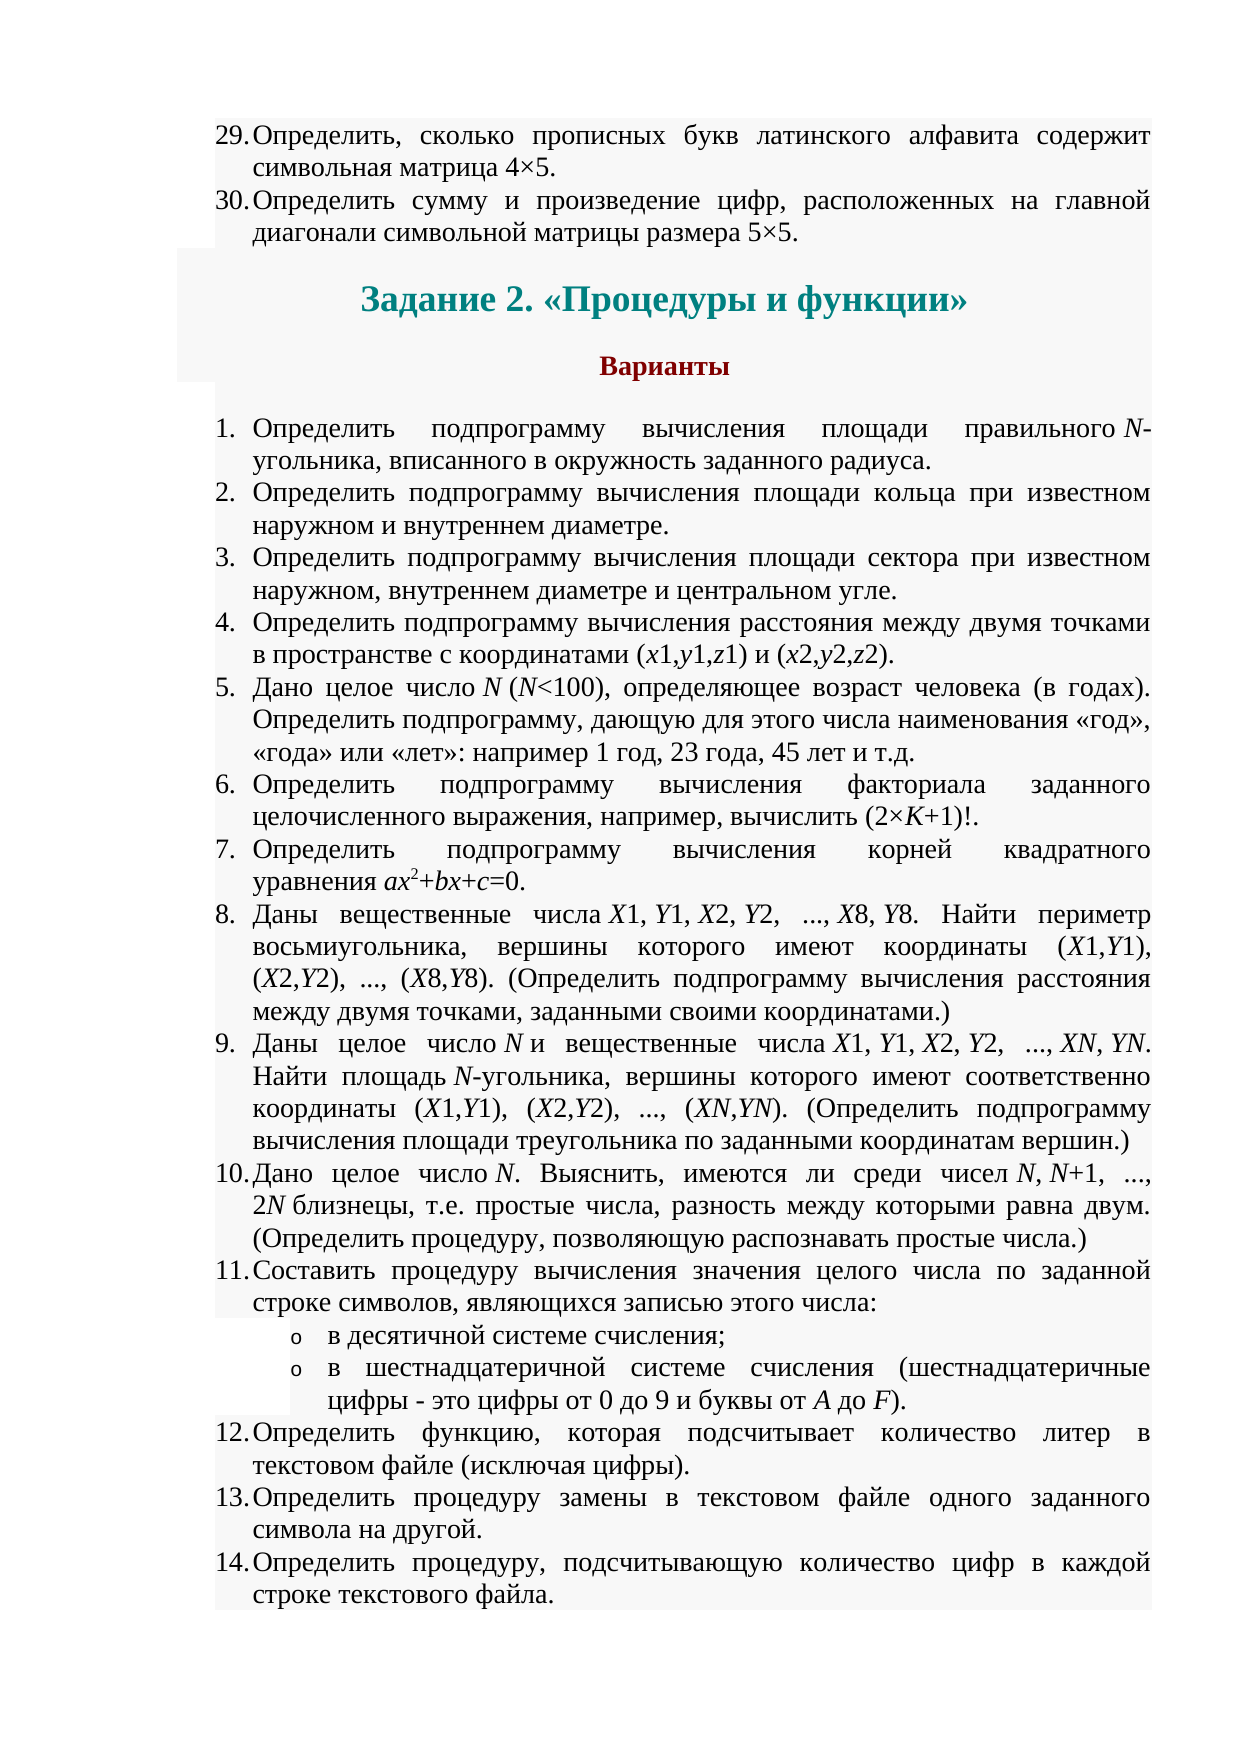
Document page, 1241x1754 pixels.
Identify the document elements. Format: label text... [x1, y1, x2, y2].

list Определить процедуру, подсчитывающую количество цифр в каждой строке текстового файла. [215, 1545, 1152, 1610]
text Задание 2. «Процедуры и функции» [177, 277, 1152, 320]
list Определить процедуру замены в текстовом файле одного заданного символа на другой. [215, 1480, 1152, 1545]
list Даны вещественные числа X1, Y1, X2, Y2, ..., X8, Y8. Найти периметр восьмиугольника, вершины которого имеют координаты (X1,Y1), (X2,Y2), ..., (X8,Y8). (Определить подпрограмму вычисления расстояния между двумя точками, заданными своими координатами.) [215, 897, 1152, 1026]
list Составить процедуру вычисления значения целого числа по заданной строке символов, являющихся записью этого числа: [215, 1253, 1152, 1318]
list Определить, сколько прописных букв латинского алфавита содержит символьная матрица 4×5. [215, 118, 1152, 183]
list Определить подпрограмму вычисления расстояния между двумя точками в пространстве с координатами (x1,y1,z1) и (x2,y2,z2). [215, 605, 1152, 670]
list в шестнадцатеричной системе счисления (шестнадцатеричные цифры - это цифры от 0 до 9 и буквы от A до F). [290, 1350, 1152, 1415]
list Определить подпрограмму вычисления площади сектора при известном наружном, внутреннем диаметре и центральном угле. [215, 540, 1152, 605]
list Определить подпрограмму вычисления факториала заданного целочисленного выражения, например, вычислить (2×K+1)!. [215, 767, 1152, 832]
list Даны целое число N и вещественные числа X1, Y1, X2, Y2, ..., XN, YN. Найти площадь N-угольника, вершины которого имеют соответственно координаты (X1,Y1), (X2,Y2), ..., (XN,YN). (Определить подпрограмму вычисления площади треугольника по заданными координатам вершин.) [215, 1026, 1152, 1156]
list Дано целое число N. Выяснить, имеются ли среди чисел N, N+1, ..., 2N близнецы, т.е. простые числа, разность между которыми равна двум. (Определить процедуру, позволяющую распознавать простые числа.) [215, 1156, 1152, 1253]
list Определить подпрограмму вычисления корней квадратного уравнения ax2+bx+c=0. [215, 832, 1152, 897]
list Определить сумму и произведение цифр, расположенных на главной диагонали символьной матрицы размера 5×5. [215, 183, 1152, 248]
list в десятичной системе счисления; [290, 1318, 1152, 1350]
list Определить подпрограмму вычисления площади кольца при известном наружном и внутреннем диаметре. [215, 476, 1152, 540]
list Определить функцию, которая подсчитывает количество литер в текстовом файле (исключая цифры). [215, 1415, 1152, 1480]
list Дано целое число N (N<100), определяющее возраст человека (в годах). Определить подпрограмму, дающую для этого числа наименования «год», «года» или «лет»: например 1 год, 23 года, 45 лет и т.д. [215, 670, 1152, 767]
list Определить подпрограмму вычисления площади правильного N-угольника, вписанного в окружность заданного радиуса. [215, 411, 1152, 476]
text Варианты [177, 349, 1152, 382]
